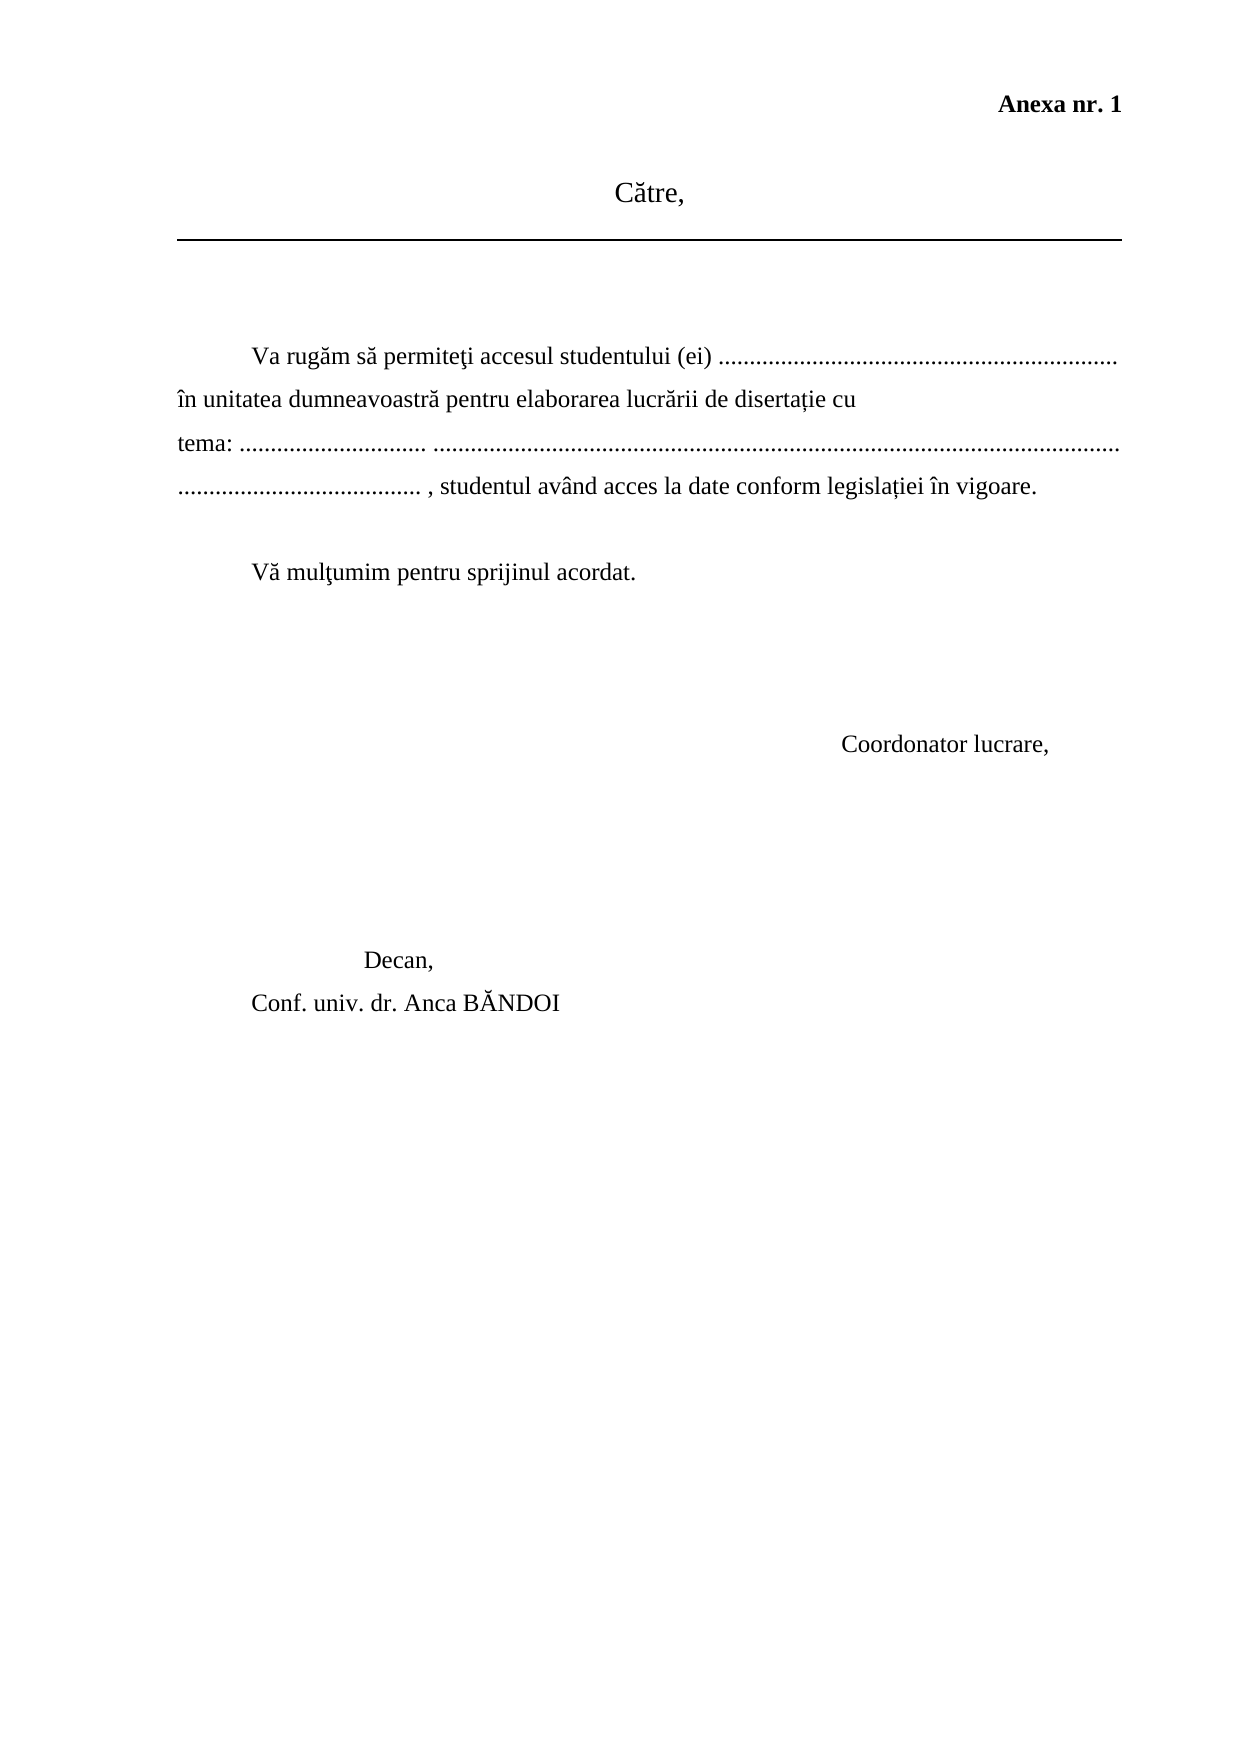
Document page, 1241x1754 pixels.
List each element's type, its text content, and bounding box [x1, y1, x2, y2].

text Decan, [177, 945, 1122, 974]
text Anexa nr. 1 [177, 89, 1122, 117]
text Conf. univ. dr. Anca BĂNDOI [177, 988, 1122, 1017]
text Către, [177, 175, 1122, 208]
text Vă mulţumim pentru sprijinul acordat. [177, 557, 1122, 586]
text Va rugăm să permiteţi accesul studentului (ei) ................................................................ în unitatea dumneavoastră pentru elaborarea lucrării de disertație cu tema: .............................. ..................................................................................................................................................... , studentul având acces la date conform legislației în vigoare. [177, 341, 1122, 499]
text Coordonator lucrare, [767, 729, 1122, 758]
